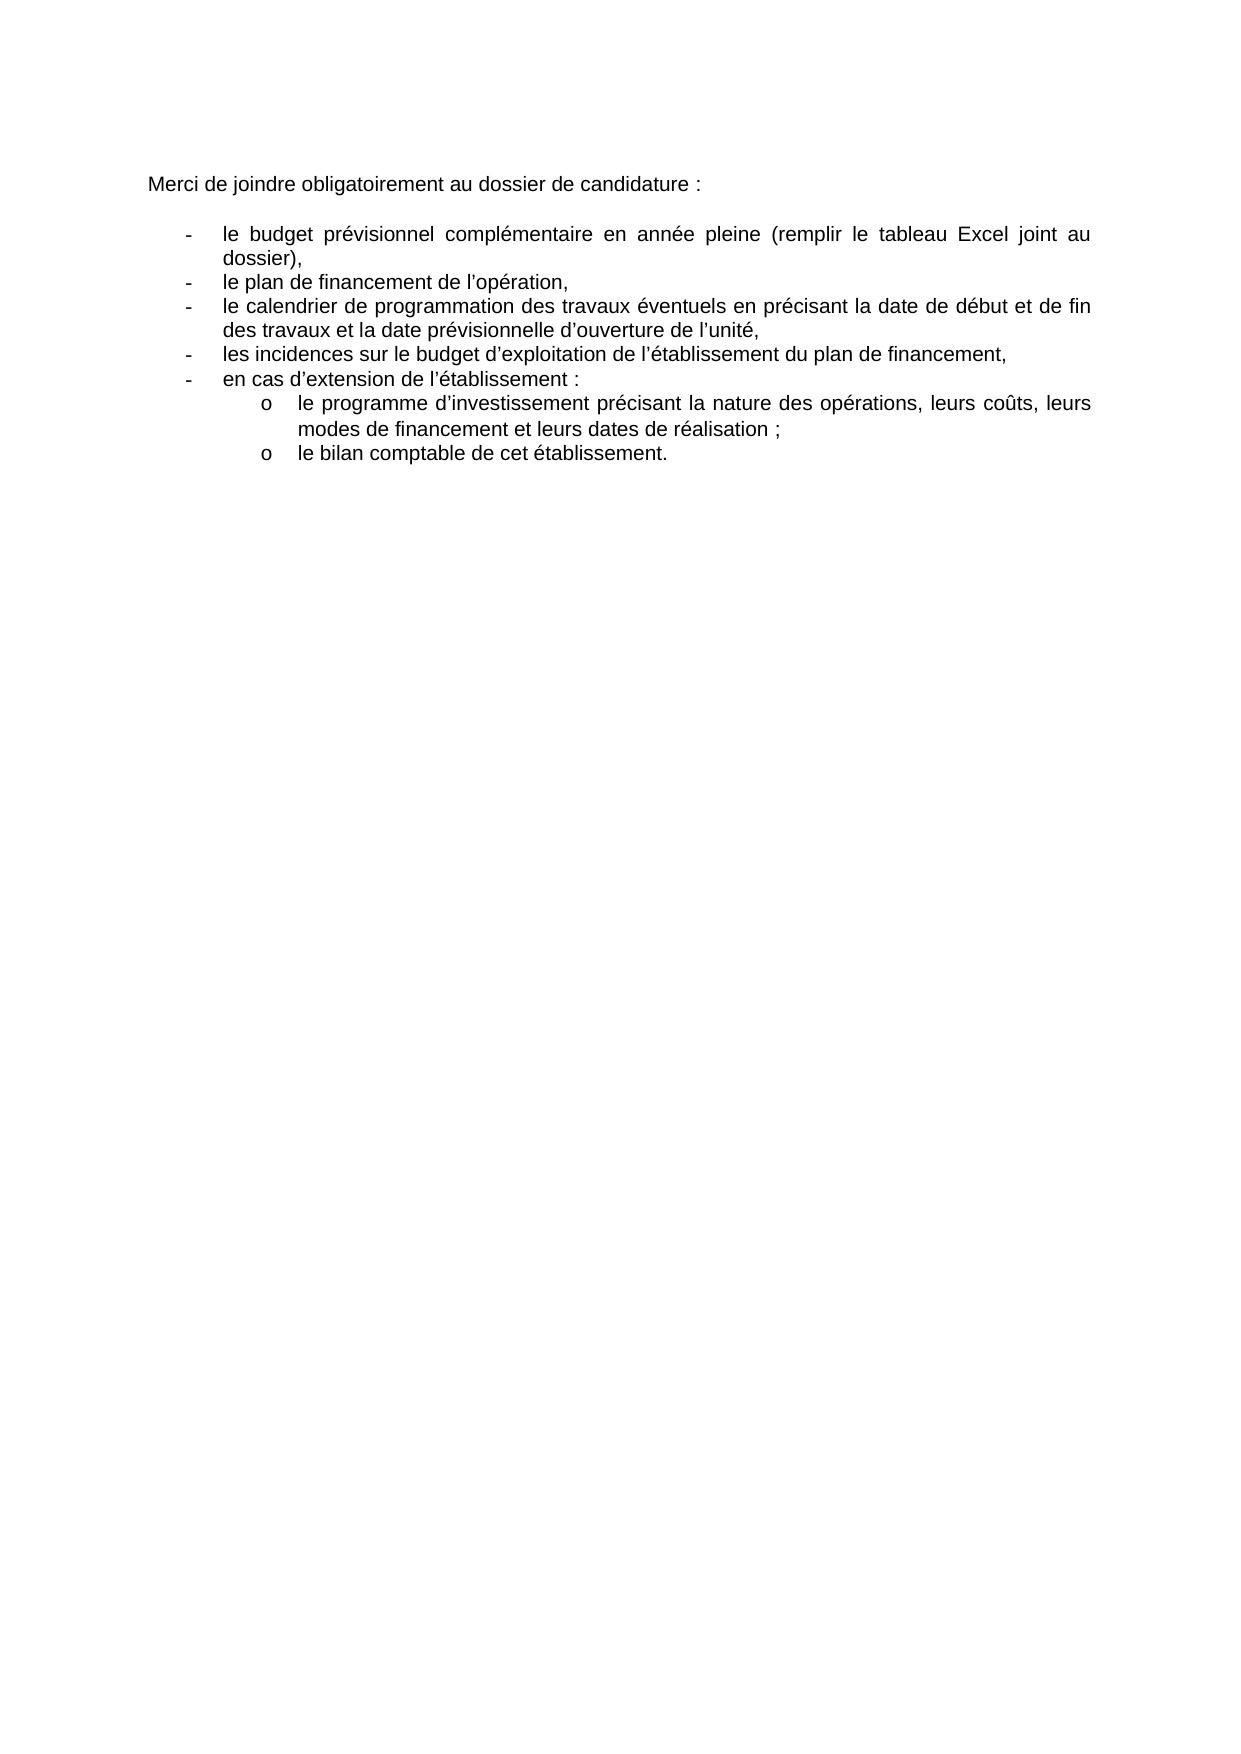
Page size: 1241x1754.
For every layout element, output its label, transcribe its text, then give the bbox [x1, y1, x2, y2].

list le budget prévisionnel complémentaire en année pleine (remplir le tableau Excel joint au dossier), [185, 222, 1093, 270]
list le calendrier de programmation des travaux éventuels en précisant la date de début et de fin des travaux et la date prévisionnelle d’ouverture de l’unité, [185, 294, 1093, 342]
list les incidences sur le budget d’exploitation de l’établissement du plan de financement, [185, 342, 1093, 366]
list le programme d’investissement précisant la nature des opérations, leurs coûts, leurs modes de financement et leurs dates de réalisation ; [260, 391, 1093, 440]
list en cas d’extension de l’établissement : [185, 366, 1093, 391]
list le plan de financement de l’opération, [185, 270, 1093, 294]
list le bilan comptable de cet établissement. [260, 440, 1093, 466]
text Merci de joindre obligatoirement au dossier de candidature : [148, 172, 1093, 196]
